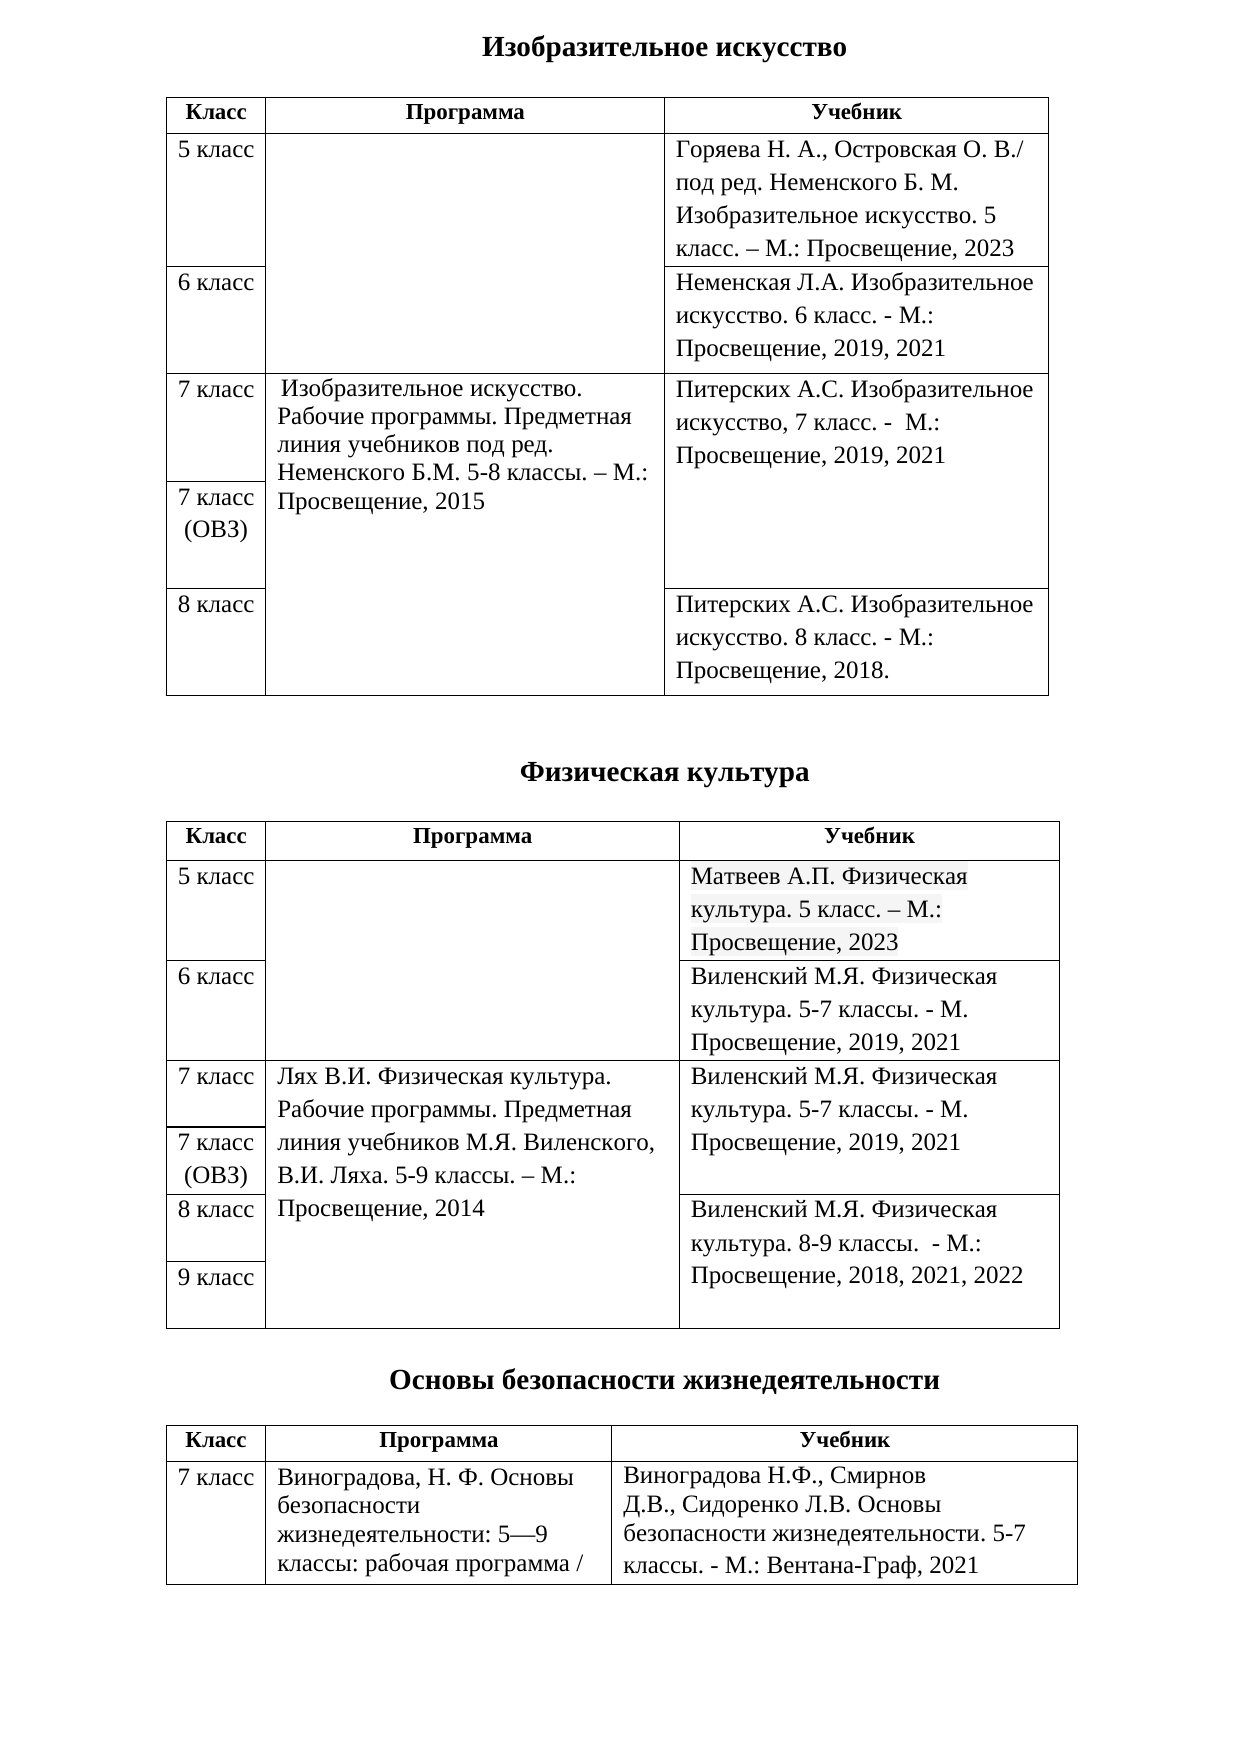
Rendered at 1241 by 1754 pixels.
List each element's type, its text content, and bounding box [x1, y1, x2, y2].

text Физическая культура [177, 754, 1152, 787]
table_header Программа [266, 822, 679, 860]
table_cell Виленский М.Я. Физическая культура. 5-7 классы. - М. Просвещение, 2019, 2021 [680, 1061, 1059, 1193]
table_cell 5 класс [167, 861, 265, 960]
table_header Программа [266, 98, 664, 133]
table_header Учебник [680, 822, 1059, 860]
table_header Класс [167, 822, 265, 860]
table_cell Горяева Н. А., Островская О. В./ под ред. Неменского Б. М. Изобразительное искусство. 5 класс. – М.: Просвещение, 2023 [665, 134, 1048, 266]
table_cell Питерских А.С. Изобразительное искусство, 7 класс. - М.: Просвещение, 2019, 2021 [665, 374, 1048, 588]
table_cell 7 класс [167, 1061, 265, 1126]
table_cell Виленский М.Я. Физическая культура. 8-9 классы. - М.: Просвещение, 2018, 2021, 2022 [680, 1195, 1059, 1328]
table_cell Неменская Л.А. Изобразительное искусство. 6 класс. - М.: Просвещение, 2019, 2021 [665, 267, 1048, 373]
table_cell Виленский М.Я. Физическая культура. 5-7 классы. - М. Просвещение, 2019, 2021 [680, 961, 1059, 1060]
subtitle Основы безопасности жизнедеятельности [177, 1362, 1152, 1396]
table_cell 7 класс [167, 1462, 265, 1584]
table_cell 8 класс [167, 1195, 265, 1261]
table_cell 7 класс (ОВЗ) [167, 482, 265, 588]
table_header Учебник [665, 98, 1048, 133]
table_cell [266, 1462, 611, 1584]
table_cell 7 класс [167, 374, 265, 481]
table_cell 6 класс [167, 961, 265, 1060]
table_header Программа [266, 1426, 611, 1461]
table_cell [266, 134, 664, 373]
table_cell Изобразительное искусство. Рабочие программы. Предметная линия учебников под ред. Неменского Б.М. 5-8 классы. – М.: Просвещение, 2015 [266, 374, 664, 695]
text Изобразительное искусство [177, 29, 1152, 63]
table_cell Питерских А.С. Изобразительное искусство. 8 класс. - М.: Просвещение, 2018. [665, 589, 1048, 695]
table_cell Виноградова Н.Ф., Смирнов Д.В., Сидоренко Л.В. Основы безопасности жизнедеятельности. 5-7 классы. - М.: Вентана-Граф, 2021 [612, 1462, 1077, 1584]
table_header Класс [167, 1426, 265, 1461]
table_cell Матвеев А.П. Физическая культура. 5 класс. – М.: Просвещение, 2023 [680, 861, 1059, 960]
table_header Класс [167, 98, 265, 133]
table_cell 7 класс (ОВЗ) [167, 1128, 265, 1193]
table_cell 9 класс [167, 1262, 265, 1328]
table_cell 5 класс [167, 134, 265, 266]
table_cell 8 класс [167, 589, 265, 695]
table_cell Лях В.И. Физическая культура. Рабочие программы. Предметная линия учебников М.Я. Виленского, В.И. Ляха. 5-9 классы. – М.: Просвещение, 2014 [266, 1061, 679, 1328]
table_cell [266, 861, 679, 1060]
table_cell 6 класс [167, 267, 265, 373]
table_header Учебник [612, 1426, 1077, 1461]
